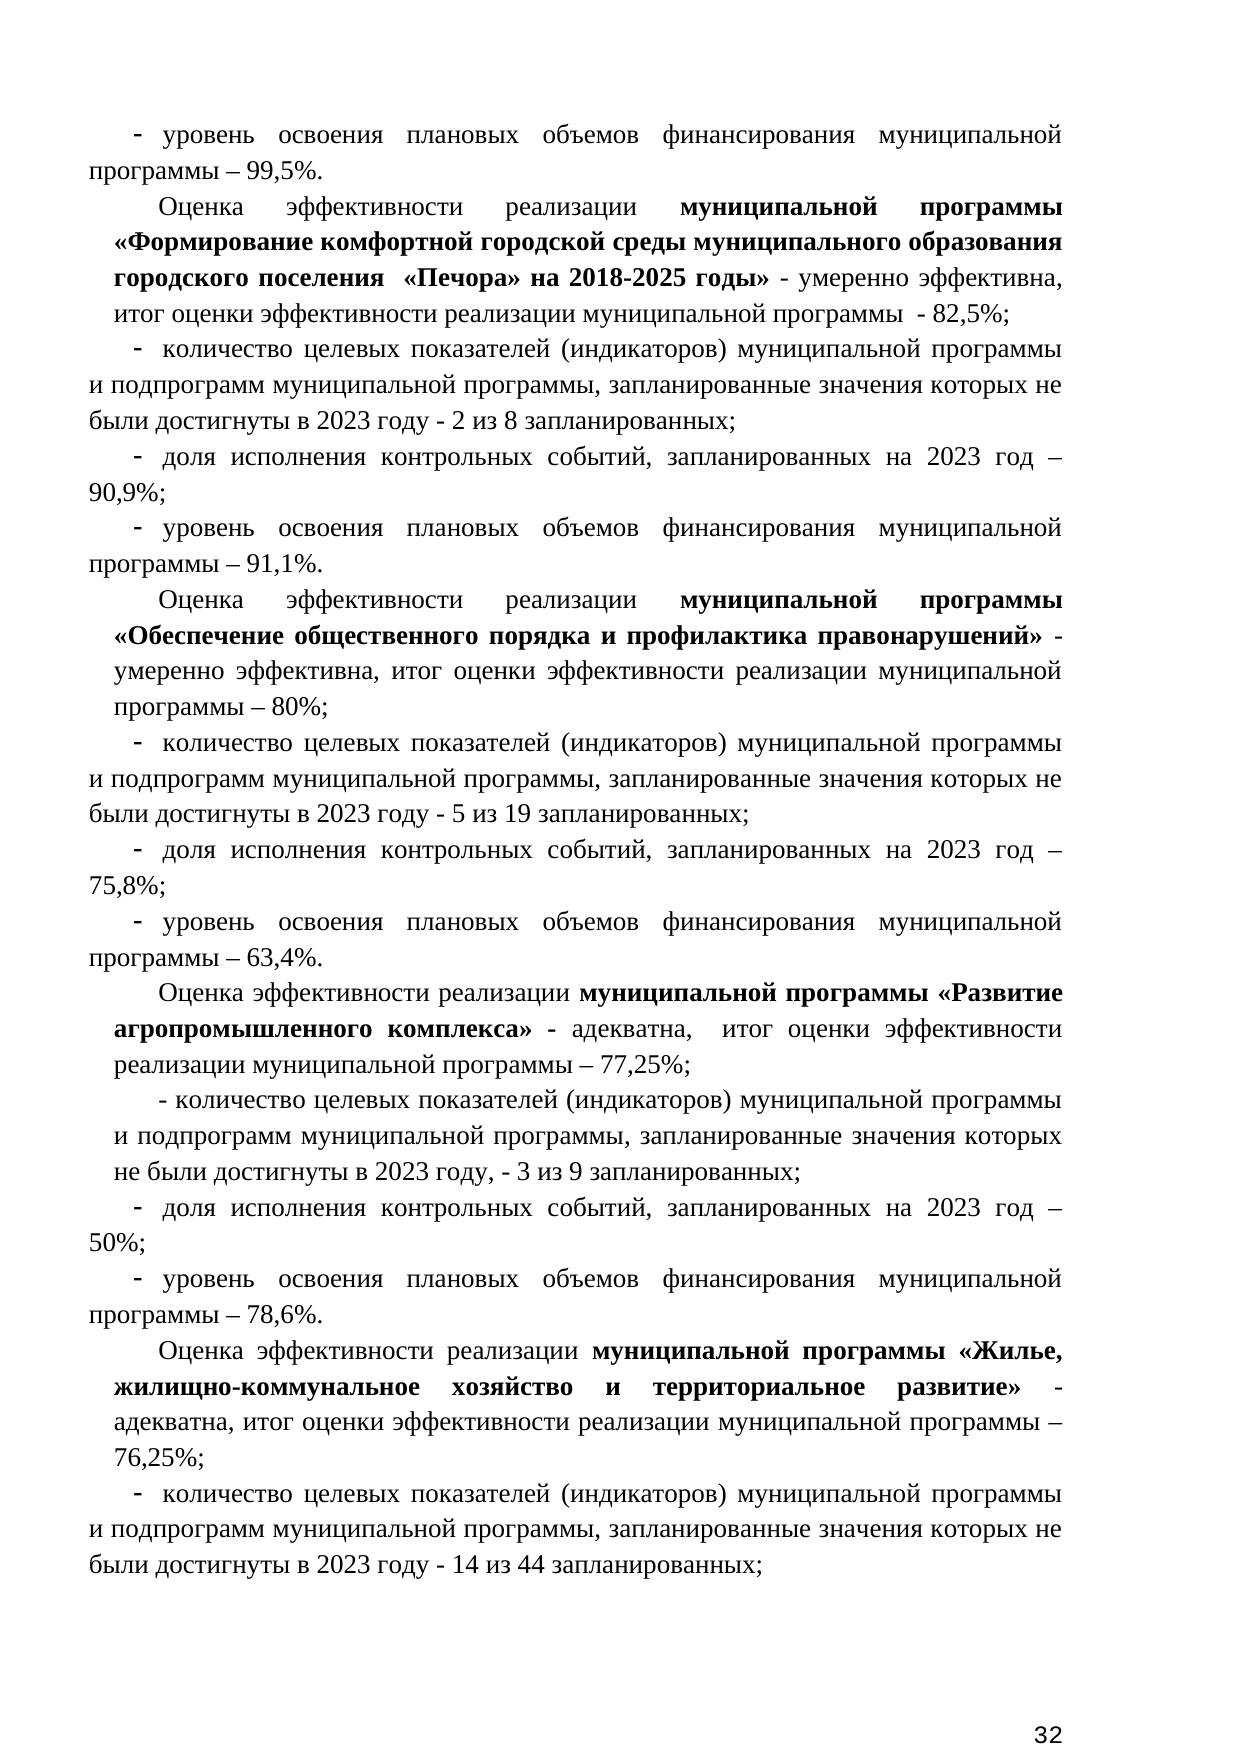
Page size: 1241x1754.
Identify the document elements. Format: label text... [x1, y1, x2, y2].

list доля исполнения контрольных событий, запланированных на 2023 год – 50%; [89, 1191, 1063, 1258]
list уровень освоения плановых объемов финансирования муниципальной программы – 78,6%. [89, 1262, 1063, 1329]
text Оценка эффективности реализации муниципальной программы «Обеспечение общественного порядка и профилактика правонарушений» - умеренно эффективна, итог оценки эффективности реализации муниципальной программы – 80%; [114, 583, 1063, 721]
list количество целевых показателей (индикаторов) муниципальной программы и подпрограмм муниципальной программы, запланированные значения которых не были достигнуты в 2023 году - 2 из 8 запланированных; [89, 333, 1063, 435]
text Оценка эффективности реализации муниципальной программы «Развитие агропромышленного комплекса» - адекватна, итог оценки эффективности реализации муниципальной программы – 77,25%; [114, 976, 1063, 1079]
list количество целевых показателей (индикаторов) муниципальной программы и подпрограмм муниципальной программы, запланированные значения которых не были достигнуты в 2023 году - 5 из 19 запланированных; [89, 726, 1063, 829]
list уровень освоения плановых объемов финансирования муниципальной программы – 99,5%. [89, 118, 1063, 185]
text Оценка эффективности реализации муниципальной программы «Формирование комфортной городской среды муниципального образования городского поселения «Печора» на 2018-2025 годы» - умеренно эффективна, итог оценки эффективности реализации муниципальной программы - 82,5%; [114, 190, 1063, 328]
list доля исполнения контрольных событий, запланированных на 2023 год –75,8%; [89, 833, 1063, 900]
list количество целевых показателей (индикаторов) муниципальной программы и подпрограмм муниципальной программы, запланированные значения которых не были достигнуты в 2023 году - 14 из 44 запланированных; [89, 1477, 1063, 1579]
list доля исполнения контрольных событий, запланированных на 2023 год –90,9%; [89, 440, 1063, 507]
text Оценка эффективности реализации муниципальной программы «Жилье, жилищно-коммунальное хозяйство и территориальное развитие» - адекватна, итог оценки эффективности реализации муниципальной программы –76,25%; [114, 1334, 1063, 1472]
list уровень освоения плановых объемов финансирования муниципальной программы – 63,4%. [89, 905, 1063, 972]
text - количество целевых показателей (индикаторов) муниципальной программы и подпрограмм муниципальной программы, запланированные значения которых не были достигнуты в 2023 году, - 3 из 9 запланированных; [114, 1083, 1063, 1186]
list уровень освоения плановых объемов финансирования муниципальной программы – 91,1%. [89, 511, 1063, 578]
